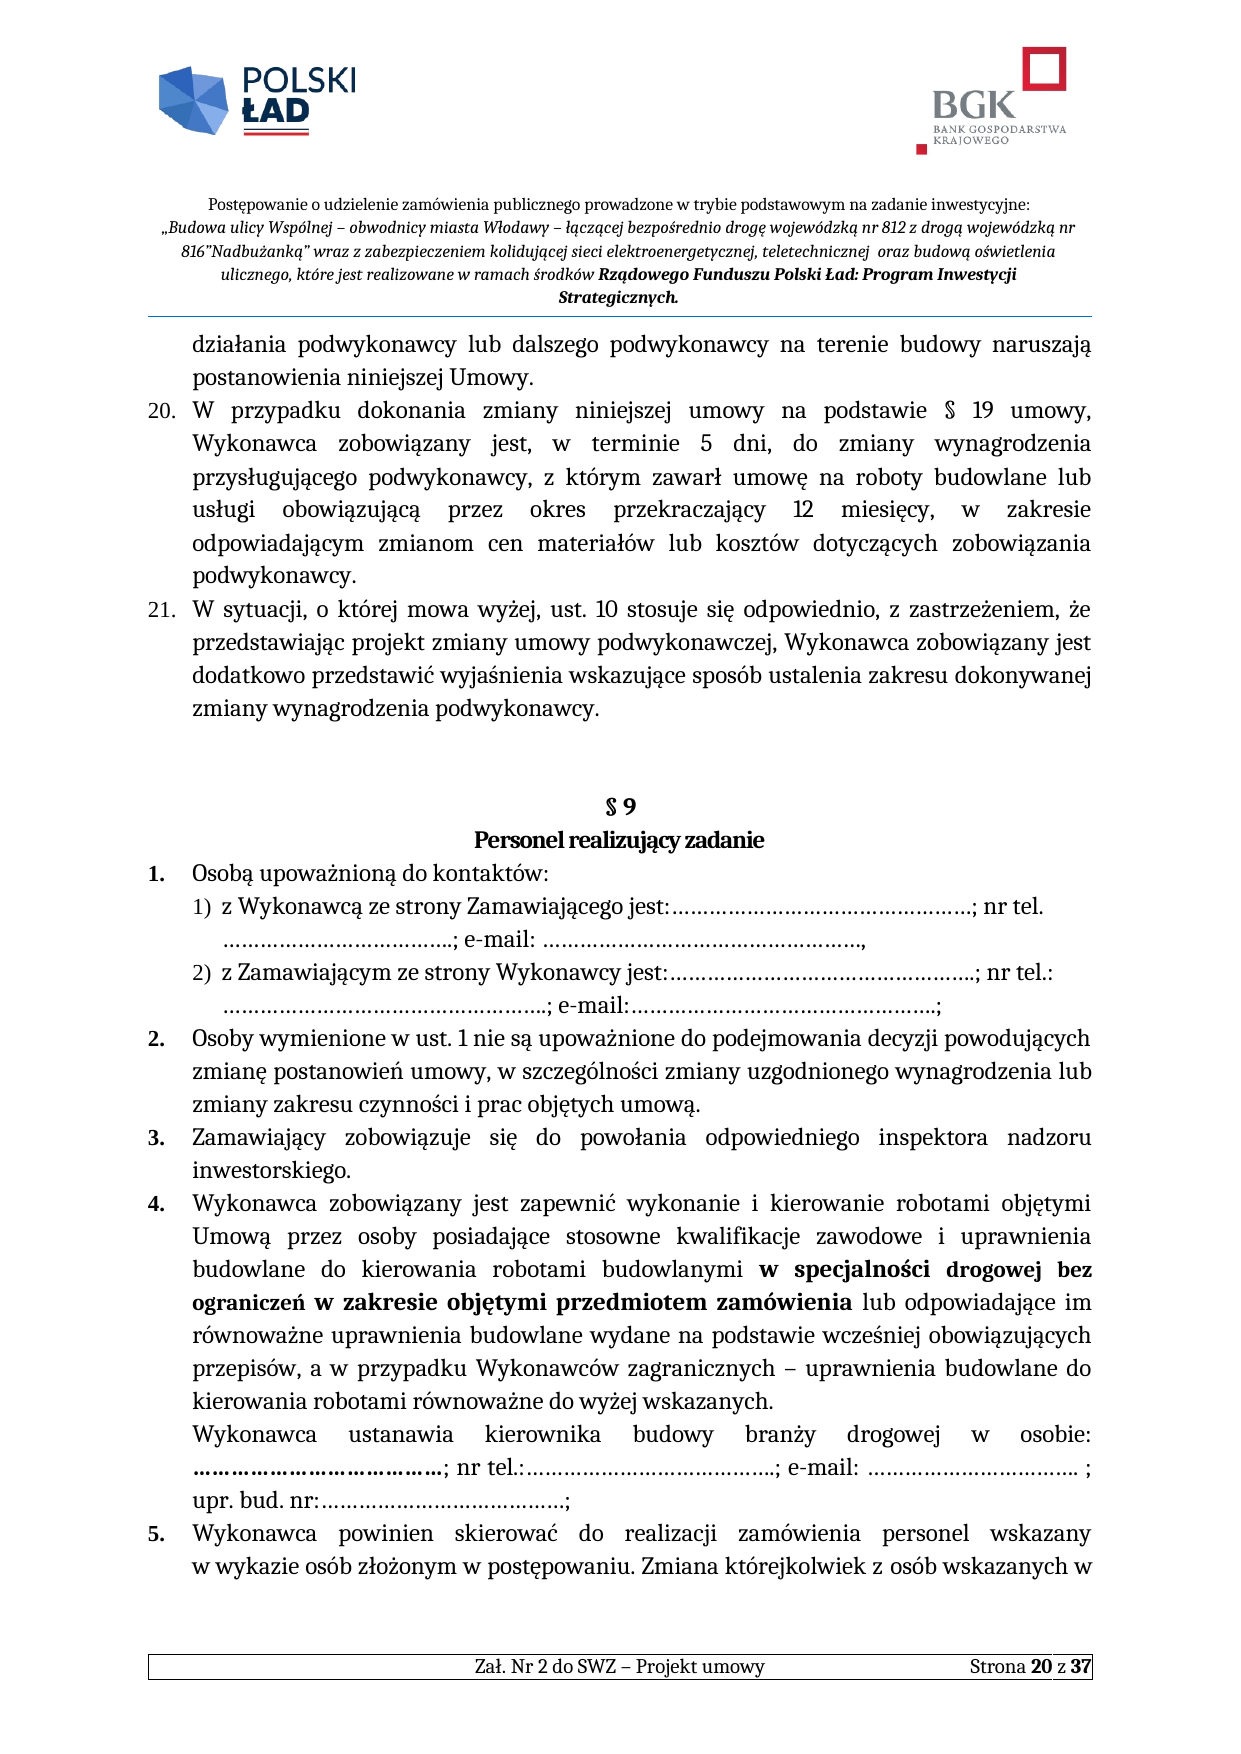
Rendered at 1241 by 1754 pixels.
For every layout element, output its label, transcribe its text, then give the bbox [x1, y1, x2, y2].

list W przypadku dokonania zmiany niniejszej umowy na podstawie § 19 umowy, Wykonawca zobowiązany jest, w terminie 5 dni, do zmiany wynagrodzenia przysługującego podwykonawcy, z którym zawarł umowę na roboty budowlane lub usługi obowiązującą przez okres przekraczający 12 miesięcy, w zakresie odpowiadającym zmianom cen materiałów lub kosztów dotyczących zobowiązania podwykonawcy. [148, 396, 1093, 590]
list z Wykonawcą ze strony Zamawiającego jest:…………………………………………; nr tel. ……………………………….; e-mail: ……………………………………………, [192, 892, 1093, 953]
list W sytuacji, o której mowa wyżej, ust. 10 stosuje się odpowiednio, z zastrzeżeniem, że przedstawiając projekt zmiany umowy podwykonawczej, Wykonawca zobowiązany jest dodatkowo przedstawić wyjaśnienia wskazujące sposób ustalenia zakresu dokonywanej zmiany wynagrodzenia podwykonawcy. [148, 594, 1093, 722]
picture [147, 34, 380, 165]
list z Zamawiającym ze strony Wykonawcy jest:………………………………………….; nr tel.: …………………………………………….; e-mail:………………………………………….; [192, 958, 1093, 1019]
list Zamawiający zobowiązuje się do powołania odpowiedniego inspektora nadzoru inwestorskiego. [148, 1123, 1093, 1184]
list Osoby wymienione w ust. 1 nie są upoważnione do podejmowania decyzji powodujących zmianę postanowień umowy, w szczególności zmiany uzgodnionego wynagrodzenia lub zmiany zakresu czynności i prac objętych umową. [148, 1024, 1093, 1118]
text Wykonawca ustanawia kierownika budowy branży drogowej w osobie:…………………………………; nr tel.:………………………………….; e-mail: ……………………………. ; upr. bud. nr:…………………………………; [192, 1420, 1093, 1515]
list Wykonawca zobowiązany jest zapewnić wykonanie i kierowanie robotami objętymi Umową przez osoby posiadające stosowne kwalifikacje zawodowe i uprawnienia budowlane do kierowania robotami budowlanymi w specjalności drogowej bez ograniczeń w zakresie objętymi przedmiotem zamówienia lub odpowiadające im równoważne uprawnienia budowlane wydane na podstawie wcześniej obowiązujących przepisów, a w przypadku Wykonawców zagranicznych – uprawnienia budowlane do kierowania robotami równoważne do wyżej wskazanych. [148, 1189, 1093, 1416]
text Personel realizujący zadanie [148, 826, 1093, 854]
text § 9 [148, 793, 1093, 821]
list Osobą upoważnioną do kontaktów: [148, 859, 1093, 887]
picture [900, 34, 1087, 165]
